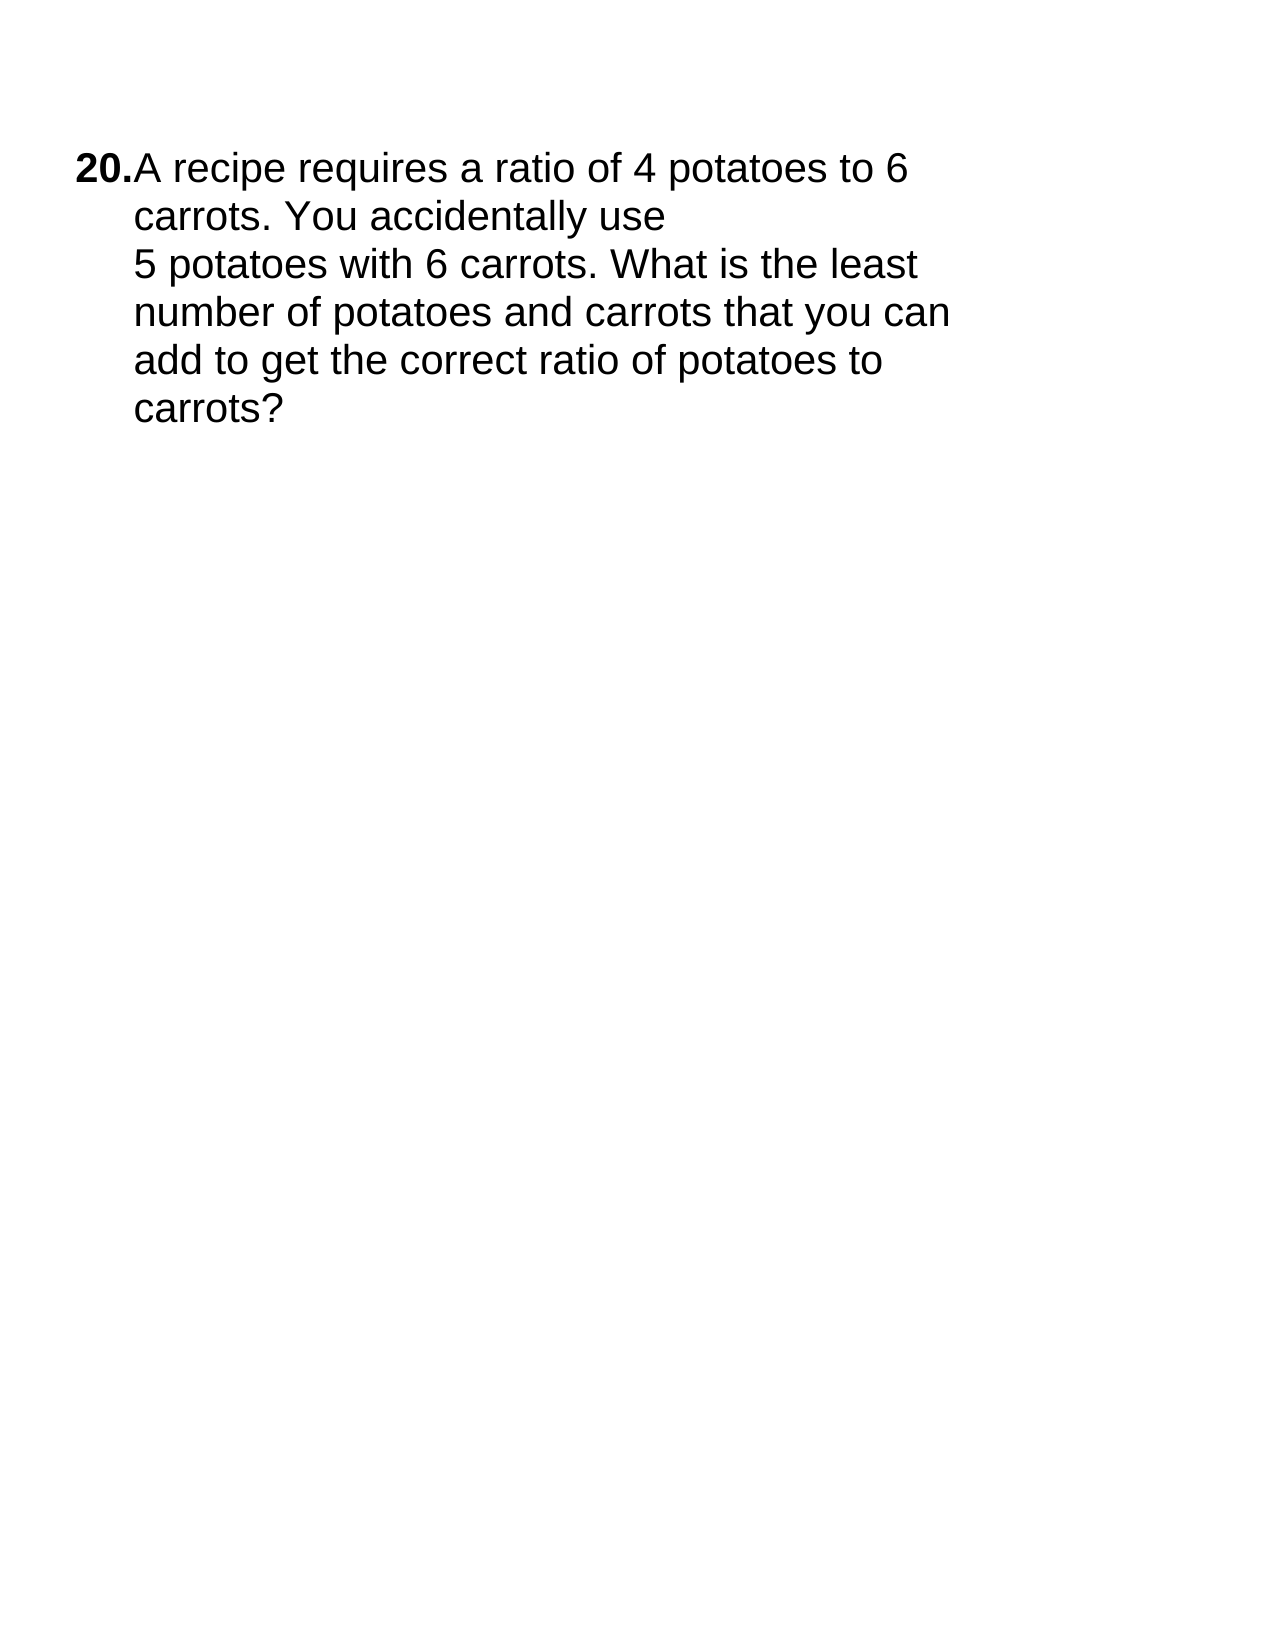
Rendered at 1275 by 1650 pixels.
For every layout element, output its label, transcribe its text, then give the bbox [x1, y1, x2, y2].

list 20. A recipe requires a ratio of 4 potatoes to 6 carrots. You accidentally use 5 potatoes with 6 carrots. What is the least number of potatoes and carrots that you can add to get the correct ratio of potatoes to carrots? [75, 144, 1025, 431]
